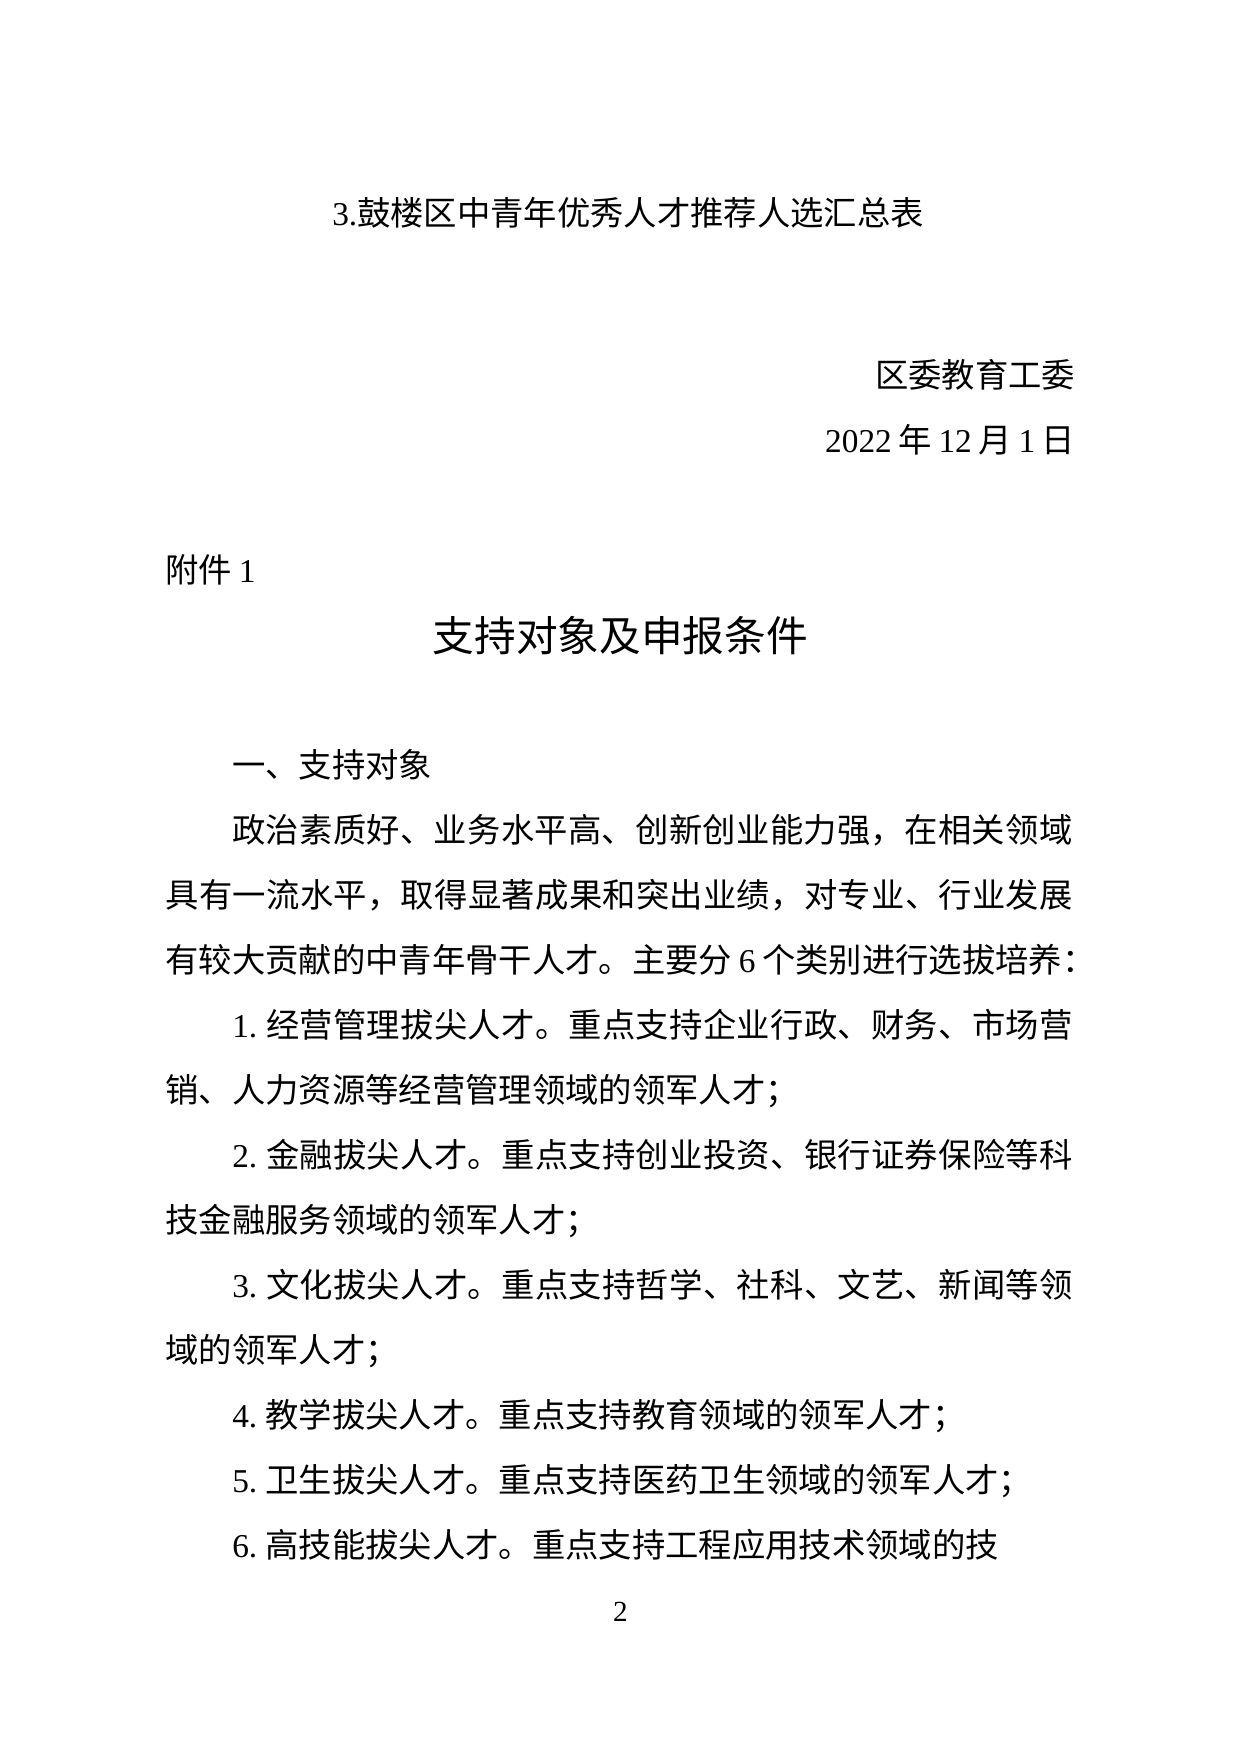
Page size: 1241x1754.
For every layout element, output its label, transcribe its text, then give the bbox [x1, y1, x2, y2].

text 区委教育工委 [165, 341, 1075, 406]
text 支持对象及申报条件 [165, 601, 1075, 666]
text 2. 金融拔尖人才。重点支持创业投资、银行证券保险等科技金融服务领域的领军人才； [165, 1121, 1075, 1251]
text 一、支持对象 [165, 731, 1075, 796]
text 附件1 [165, 536, 1075, 601]
text 3.鼓楼区中青年优秀人才推荐人选汇总表 [165, 178, 1075, 243]
text 5. 卫生拔尖人才。重点支持医药卫生领域的领军人才； [165, 1446, 1075, 1511]
text 3. 文化拔尖人才。重点支持哲学、社科、文艺、新闻等领域的领军人才； [165, 1251, 1075, 1381]
text 1. 经营管理拔尖人才。重点支持企业行政、财务、市场营销、人力资源等经营管理领域的领军人才； [165, 991, 1075, 1121]
text 6. 高技能拔尖人才。重点支持工程应用技术领域的技 [165, 1511, 1075, 1576]
text 4. 教学拔尖人才。重点支持教育领域的领军人才； [165, 1381, 1075, 1446]
text 政治素质好、业务水平高、创新创业能力强，在相关领域具有一流水平，取得显著成果和突出业绩，对专业、行业发展有较大贡献的中青年骨干人才。主要分6个类别进行选拔培养： [165, 796, 1075, 991]
text 2022年12月1日 [165, 406, 1075, 471]
